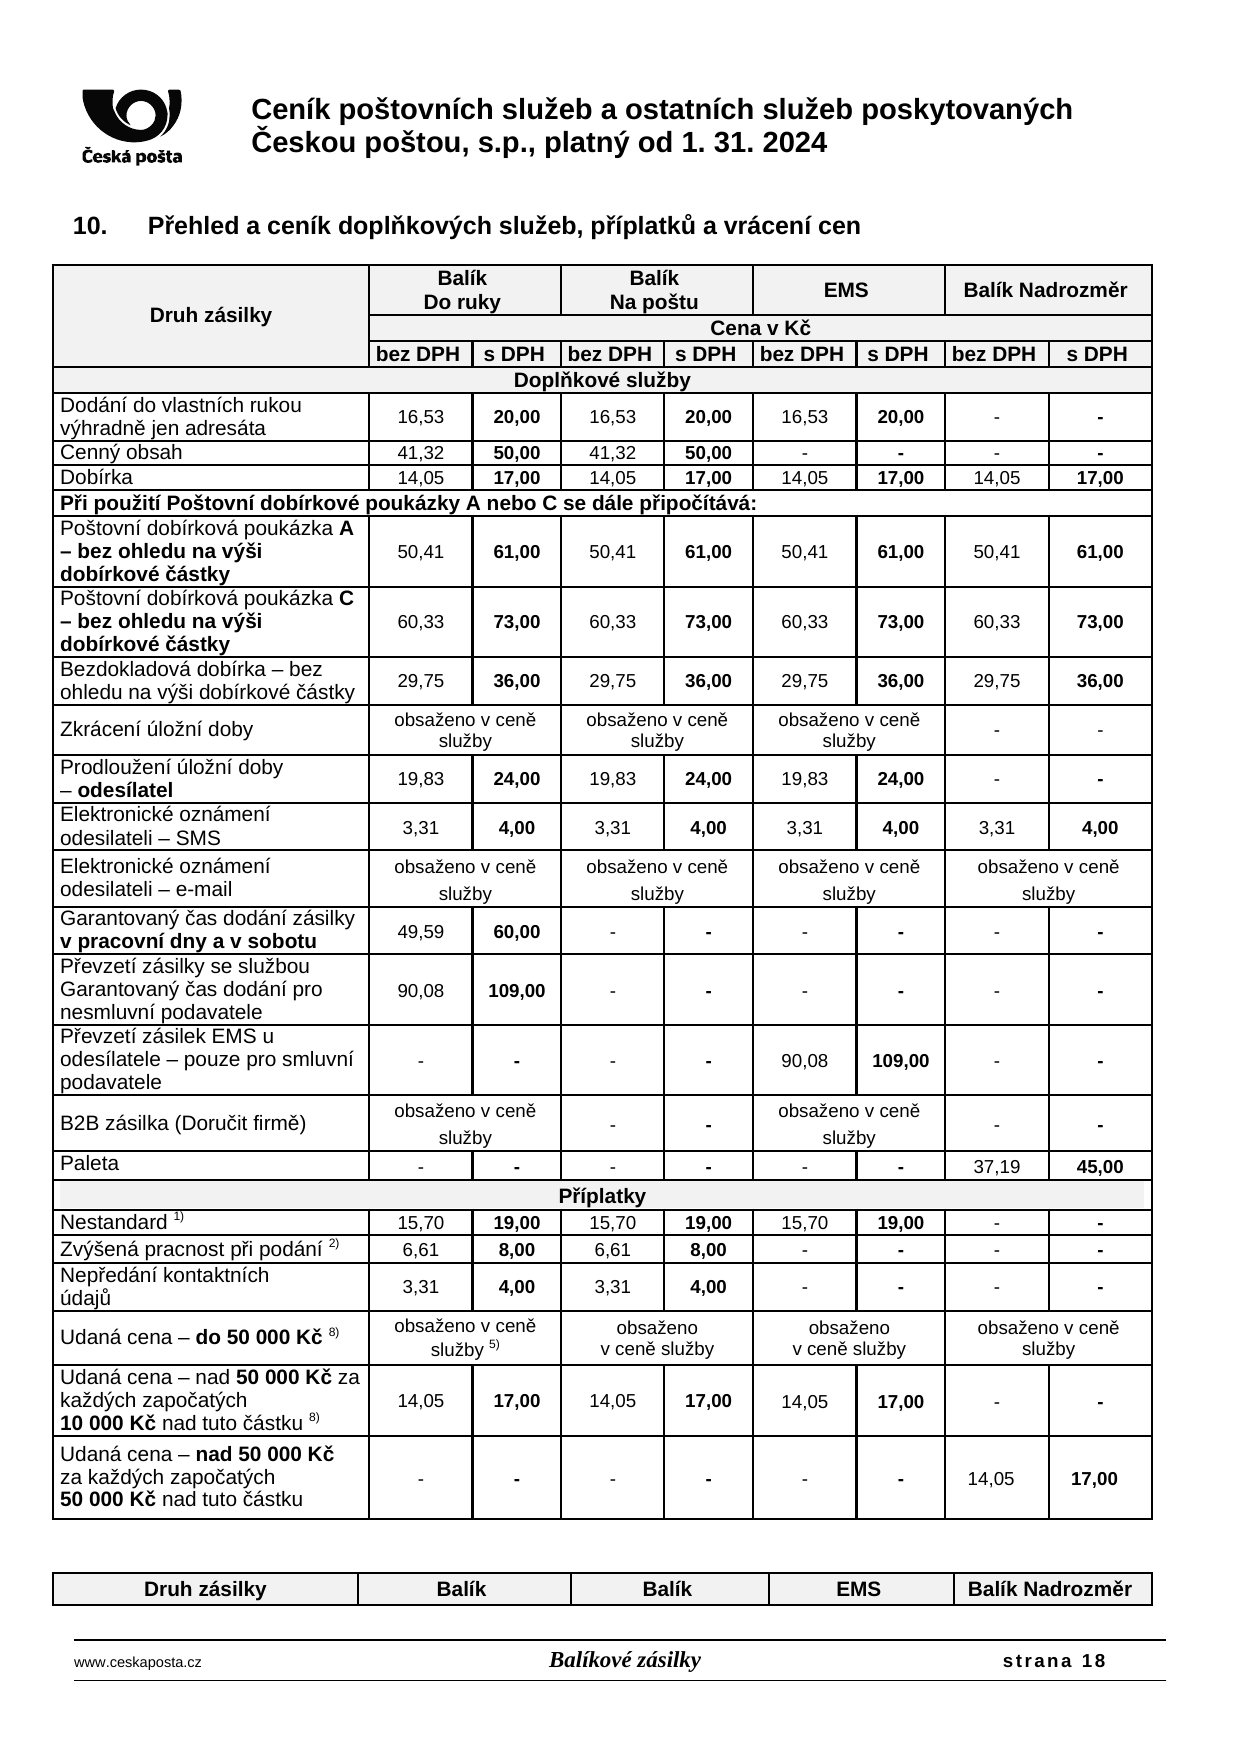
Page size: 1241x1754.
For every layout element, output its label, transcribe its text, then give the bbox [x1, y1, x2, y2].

table_cell Převzetí zásilky se službou Garantovaný čas dodání pro nesmluvní podavatele [54, 955, 368, 1023]
table_cell 8,00 [474, 1236, 560, 1262]
table_cell - [474, 1152, 560, 1179]
table_cell 73,00 [474, 588, 560, 656]
table_cell Cena v Kč [370, 316, 1151, 340]
table_cell 60,33 [370, 588, 471, 656]
table_cell - [754, 1437, 855, 1517]
table_cell 29,75 [946, 658, 1048, 704]
table_cell - [665, 1152, 752, 1179]
table_cell obsaženo v ceně služby [946, 851, 1151, 906]
table_cell 19,83 [754, 756, 855, 802]
table_cell 20,00 [474, 394, 560, 439]
table_cell - [1050, 1211, 1151, 1234]
table_cell s DPH [474, 342, 560, 366]
table_cell 19,00 [474, 1211, 560, 1234]
table_cell 16,53 [754, 394, 855, 439]
table_cell obsaženo v ceně služby [562, 1312, 752, 1364]
table_cell 4,00 [1050, 804, 1151, 849]
table_cell 19,83 [562, 756, 663, 802]
table_cell - [858, 908, 944, 953]
table_cell 73,00 [1050, 588, 1151, 656]
table_cell 17,00 [858, 1366, 944, 1434]
table_cell - [754, 1264, 855, 1310]
table_cell obsaženo v ceně služby [754, 1096, 944, 1150]
table_cell obsaženo v ceně služby [754, 1312, 944, 1364]
table_cell - [858, 1236, 944, 1262]
table_cell - [946, 1264, 1048, 1310]
table_cell 36,00 [665, 658, 752, 704]
table_cell obsaženo v ceně služby [946, 1312, 1151, 1364]
table_cell B2B zásilka (Doručit firmě) [54, 1096, 368, 1150]
table_cell 109,00 [858, 1026, 944, 1094]
table_cell 19,00 [665, 1211, 752, 1234]
table_cell 60,33 [754, 588, 855, 656]
table_cell 4,00 [474, 804, 560, 849]
table_cell 50,00 [474, 442, 560, 464]
table_cell 50,41 [946, 517, 1048, 586]
table_cell Udaná cena – nad 50 000 Kč za každých započatých 50 000 Kč nad tuto částku [54, 1437, 368, 1517]
table_cell 15,70 [562, 1211, 663, 1234]
table_cell 29,75 [754, 658, 855, 704]
table_cell - [562, 955, 663, 1023]
table_cell 50,00 [665, 442, 752, 464]
table_cell 6,61 [370, 1236, 471, 1262]
table_cell 17,00 [665, 1366, 752, 1434]
table_cell - [1050, 1096, 1151, 1150]
table_cell 17,00 [665, 466, 752, 489]
table_cell - [1050, 1366, 1151, 1434]
table_cell 16,53 [370, 394, 471, 439]
table_cell 50,41 [562, 517, 663, 586]
table_cell - [946, 1026, 1048, 1094]
table_cell - [946, 756, 1048, 802]
table_cell 41,32 [562, 442, 663, 464]
table_cell obsaženo v ceně služby [562, 851, 752, 906]
table_cell - [665, 1096, 752, 1150]
table_cell Prodloužení úložní doby – odesílatel [54, 756, 368, 802]
table_header Balík Nadrozměr [955, 1574, 1151, 1604]
table_cell Při použití Poštovní dobírkové poukázky A nebo C se dále připočítává: [54, 491, 1151, 515]
table_cell 3,31 [562, 1264, 663, 1310]
table_cell - [1050, 394, 1151, 439]
table_cell - [370, 1437, 471, 1517]
table_cell - [858, 955, 944, 1023]
table_cell Elektronické oznámení odesilateli – SMS [54, 804, 368, 849]
table_cell - [1050, 706, 1151, 754]
table_cell 90,08 [754, 1026, 855, 1094]
table_cell 61,00 [1050, 517, 1151, 586]
table_cell - [370, 1152, 471, 1179]
table_cell - [665, 908, 752, 953]
table_cell - [1050, 955, 1151, 1023]
table_cell - [1050, 442, 1151, 464]
table_cell - [754, 1236, 855, 1262]
subtitle Přehled a ceník doplňkových služeb, příplatků a vrácení cen [73, 213, 1166, 240]
table_header Balík Na poštu [572, 1574, 768, 1604]
table_cell - [370, 1026, 471, 1094]
table_cell obsaženo v ceně služby [370, 851, 560, 906]
table_cell 4,00 [858, 804, 944, 849]
table_cell Zvýšená pracnost při podání 2) [54, 1236, 368, 1262]
table_cell - [946, 394, 1048, 439]
table_cell - [754, 442, 855, 464]
table_cell 90,08 [370, 955, 471, 1023]
table_cell 60,00 [474, 908, 560, 953]
table_cell 20,00 [858, 394, 944, 439]
table_cell bez DPH [946, 342, 1048, 366]
table_cell Garantovaný čas dodání zásilky v pracovní dny a v sobotu [54, 908, 368, 953]
table_cell 3,31 [370, 1264, 471, 1310]
table_cell 17,00 [1050, 466, 1151, 489]
table_cell - [946, 1211, 1048, 1234]
table_cell 29,75 [370, 658, 471, 704]
table_cell Dodání do vlastních rukou výhradně jen adresáta [54, 394, 368, 439]
table_cell - [562, 1096, 663, 1150]
table_cell - [946, 1366, 1048, 1434]
table_cell 41,32 [370, 442, 471, 464]
table_cell 17,00 [474, 466, 560, 489]
table_cell - [562, 1026, 663, 1094]
table_cell 15,70 [370, 1211, 471, 1234]
table_cell - [754, 1152, 855, 1179]
table_cell 17,00 [858, 466, 944, 489]
table_cell - [474, 1437, 560, 1517]
table_cell - [665, 1026, 752, 1094]
table_header Balík Do ruky [359, 1574, 570, 1604]
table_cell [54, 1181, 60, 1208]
table_cell Zkrácení úložní doby [54, 706, 368, 754]
table_cell Nepředání kontaktních údajů [54, 1264, 368, 1310]
table_cell Paleta [54, 1152, 368, 1179]
table_cell Poštovní dobírková poukázka A – bez ohledu na výši dobírkové částky [54, 517, 368, 586]
table_cell - [946, 1096, 1048, 1150]
table_cell - [754, 908, 855, 953]
table_header EMS [754, 266, 944, 314]
table_cell 24,00 [474, 756, 560, 802]
table_cell - [562, 1152, 663, 1179]
table_cell 14,05 [946, 1437, 1048, 1517]
table_cell 36,00 [858, 658, 944, 704]
table_cell 3,31 [562, 804, 663, 849]
table_cell 73,00 [665, 588, 752, 656]
table_cell 14,05 [562, 466, 663, 489]
table_cell 14,05 [370, 1366, 471, 1434]
table_cell s DPH [665, 342, 752, 366]
table_header Druh zásilky [54, 266, 368, 366]
table_cell 14,05 [754, 1366, 855, 1434]
table_cell 36,00 [1050, 658, 1151, 704]
table_cell - [858, 1437, 944, 1517]
table_cell obsaženo v ceně služby 5) [370, 1312, 560, 1364]
table_header EMS [770, 1574, 953, 1604]
table_cell 60,33 [946, 588, 1048, 656]
table_cell Bezdokladová dobírka – bez ohledu na výši dobírkové částky [54, 658, 368, 704]
table_cell 20,00 [665, 394, 752, 439]
table_cell - [946, 955, 1048, 1023]
table_cell 17,00 [1050, 1437, 1151, 1517]
table_cell - [1050, 756, 1151, 802]
table_cell 14,05 [562, 1366, 663, 1434]
table_cell 3,31 [754, 804, 855, 849]
table_cell 50,41 [754, 517, 855, 586]
table_cell 45,00 [1050, 1152, 1151, 1179]
table_cell Udaná cena – nad 50 000 Kč za každých započatých 10 000 Kč nad tuto částku 8) [54, 1366, 368, 1434]
table_cell 8,00 [665, 1236, 752, 1262]
table_cell 14,05 [946, 466, 1048, 489]
table_cell - [858, 1152, 944, 1179]
table_cell Cenný obsah [54, 442, 368, 464]
table_cell 61,00 [474, 517, 560, 586]
table_cell Dobírka [54, 466, 368, 489]
table_cell Elektronické oznámení odesilateli – e-mail [54, 851, 368, 906]
table_cell obsaženo v ceně služby [754, 706, 944, 754]
table_cell 36,00 [474, 658, 560, 704]
table_cell - [1050, 1236, 1151, 1262]
table_cell 24,00 [665, 756, 752, 802]
table_header Balík Do ruky [370, 266, 560, 314]
table_cell - [1050, 1026, 1151, 1094]
table_cell - [946, 706, 1048, 754]
table_cell 6,61 [562, 1236, 663, 1262]
table_cell 4,00 [665, 804, 752, 849]
table_cell - [1050, 1264, 1151, 1310]
table_cell Doplňkové služby [54, 368, 1151, 392]
table_cell - [946, 1236, 1048, 1262]
table_cell obsaženo v ceně služby [370, 706, 560, 754]
table_cell 19,00 [858, 1211, 944, 1234]
table_header Druh zásilky [54, 1574, 357, 1604]
table_cell Udaná cena – do 50 000 Kč 8) [54, 1312, 368, 1364]
table_cell 24,00 [858, 756, 944, 802]
table_cell s DPH [1050, 342, 1151, 366]
table_cell 29,75 [562, 658, 663, 704]
table_cell - [665, 1437, 752, 1517]
table_cell 19,83 [370, 756, 471, 802]
table_cell Nestandard 1) [54, 1211, 368, 1234]
table_cell s DPH [858, 342, 944, 366]
table_cell - [754, 955, 855, 1023]
table_cell 61,00 [858, 517, 944, 586]
table_cell 16,53 [562, 394, 663, 439]
table_cell obsaženo v ceně služby [754, 851, 944, 906]
table_cell obsaženo v ceně služby [562, 706, 752, 754]
table_header Balík Na poštu [562, 266, 752, 314]
table_cell - [665, 955, 752, 1023]
table_cell 109,00 [474, 955, 560, 1023]
table_cell 50,41 [370, 517, 471, 586]
table_cell 3,31 [946, 804, 1048, 849]
table_cell - [946, 908, 1048, 953]
table_cell 4,00 [665, 1264, 752, 1310]
table_cell - [858, 1264, 944, 1310]
table_cell obsaženo v ceně služby [370, 1096, 560, 1150]
table_cell 3,31 [370, 804, 471, 849]
table_header Balík Nadrozměr [946, 266, 1151, 314]
table_cell bez DPH [754, 342, 855, 366]
table_cell - [474, 1026, 560, 1094]
table_cell - [562, 1437, 663, 1517]
table_cell 4,00 [474, 1264, 560, 1310]
table_cell Poštovní dobírková poukázka C – bez ohledu na výši dobírkové částky [54, 588, 368, 656]
table_cell - [858, 442, 944, 464]
table_cell Převzetí zásilek EMS u odesílatele – pouze pro smluvní podavatele [54, 1026, 368, 1094]
table_cell 15,70 [754, 1211, 855, 1234]
table_cell 60,33 [562, 588, 663, 656]
table_cell bez DPH [370, 342, 471, 366]
table_cell 14,05 [370, 466, 471, 489]
table_cell bez DPH [562, 342, 663, 366]
table_cell 49,59 [370, 908, 471, 953]
table_cell - [562, 908, 663, 953]
table_cell 37,19 [946, 1152, 1048, 1179]
table_cell 61,00 [665, 517, 752, 586]
table_cell 73,00 [858, 588, 944, 656]
table_cell - [1050, 908, 1151, 953]
table_cell - [946, 442, 1048, 464]
table_cell 14,05 [754, 466, 855, 489]
table_cell 17,00 [474, 1366, 560, 1434]
